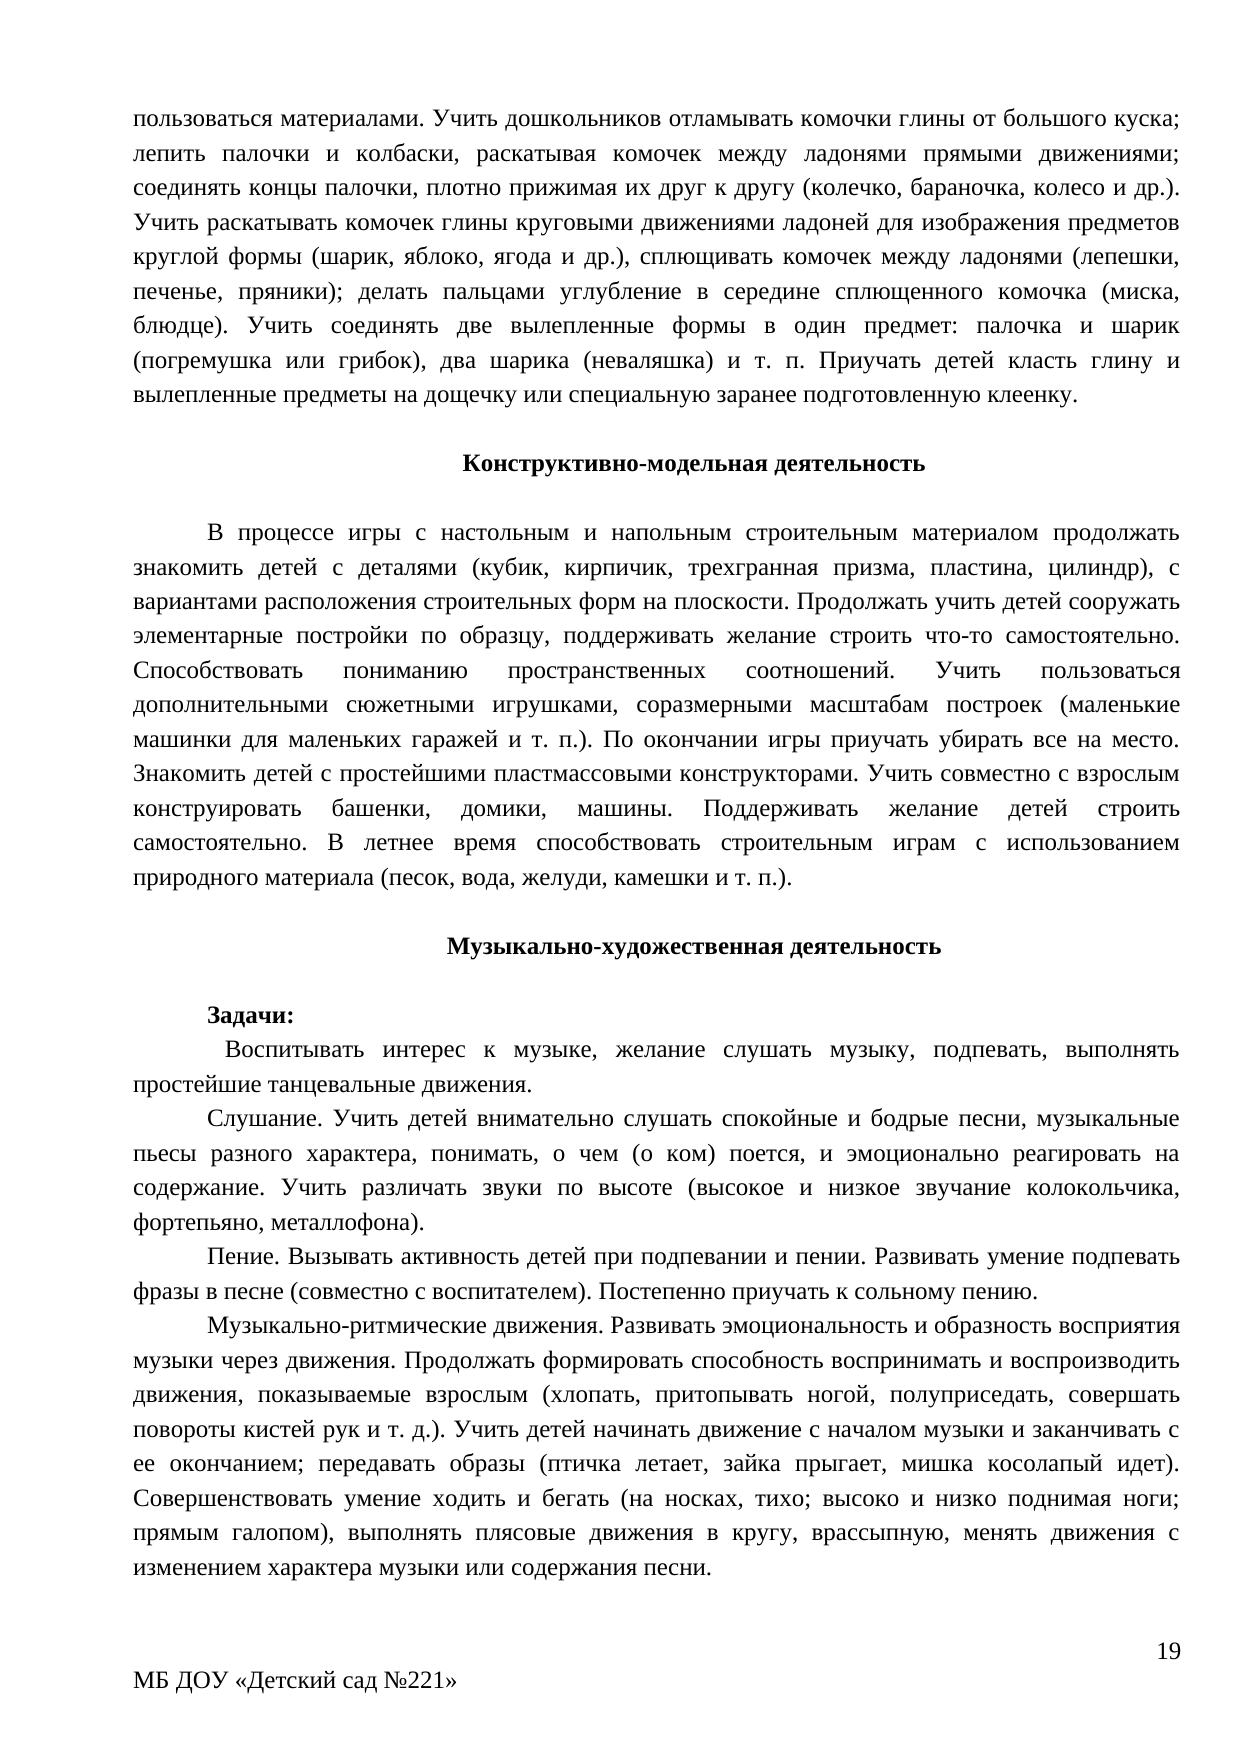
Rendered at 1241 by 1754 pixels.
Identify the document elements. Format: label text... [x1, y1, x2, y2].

text Музыкально-ритмические движения. Развивать эмоциональность и образность восприятия музыки через движения. Продолжать формировать способность воспринимать и воспроизводить движения, показываемые взрослым (хлопать, притопывать ногой, полуприседать, совершать повороты кистей рук и т. д.). Учить детей начинать движение с началом музыки и заканчивать с ее окончанием; передавать образы (птичка летает, зайка прыгает, мишка косолапый идет). Совершенствовать умение ходить и бегать (на носках, тихо; высоко и низко поднимая ноги; прямым галопом), выполнять плясовые движения в кругу, врассыпную, менять движения с изменением характера музыки или содержания песни. [133, 1310, 1181, 1580]
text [133, 103, 1181, 408]
text Слушание. Учить детей внимательно слушать спокойные и бодрые песни, музыкальные пьесы разного характера, понимать, о чем (о ком) поется, и эмоционально реагировать на содержание. Учить различать звуки по высоте (высокое и низкое звучание колокольчика, фортепьяно, металлофона). [133, 1103, 1181, 1236]
text Музыкально-художественная деятельность [133, 931, 1181, 960]
text В процессе игры с настольным и напольным строительным материалом продолжать знакомить детей с деталями (кубик, кирпичик, трехгранная призма, пластина, цилиндр), с вариантами расположения строительных форм на плоскости. Продолжать учить детей сооружать элементарные постройки по образцу, поддерживать желание строить что-то самостоятельно. Способствовать пониманию пространственных соотношений. Учить пользоваться дополнительными сюжетными игрушками, соразмерными масштабам построек (маленькие машинки для маленьких гаражей и т. п.). По окончании игры приучать убирать все на место. Знакомить детей с простейшими пластмассовыми конструкторами. Учить совместно с взрослым конструировать башенки, домики, машины. Поддерживать желание детей строить самостоятельно. В летнее время способствовать строительным играм с использованием природного материала (песок, вода, желуди, камешки и т. п.). [133, 517, 1181, 891]
text Задачи: [133, 1000, 1181, 1029]
text Пение. Вызывать активность детей при подпевании и пении. Развивать умение подпевать фразы в песне (совместно с воспитателем). Постепенно приучать к сольному пению. [133, 1241, 1181, 1304]
text Конструктивно-модельная деятельность [133, 448, 1181, 477]
text Воспитывать интерес к музыке, желание слушать музыку, подпевать, выполнять простейшие танцевальные движения. [133, 1034, 1181, 1098]
